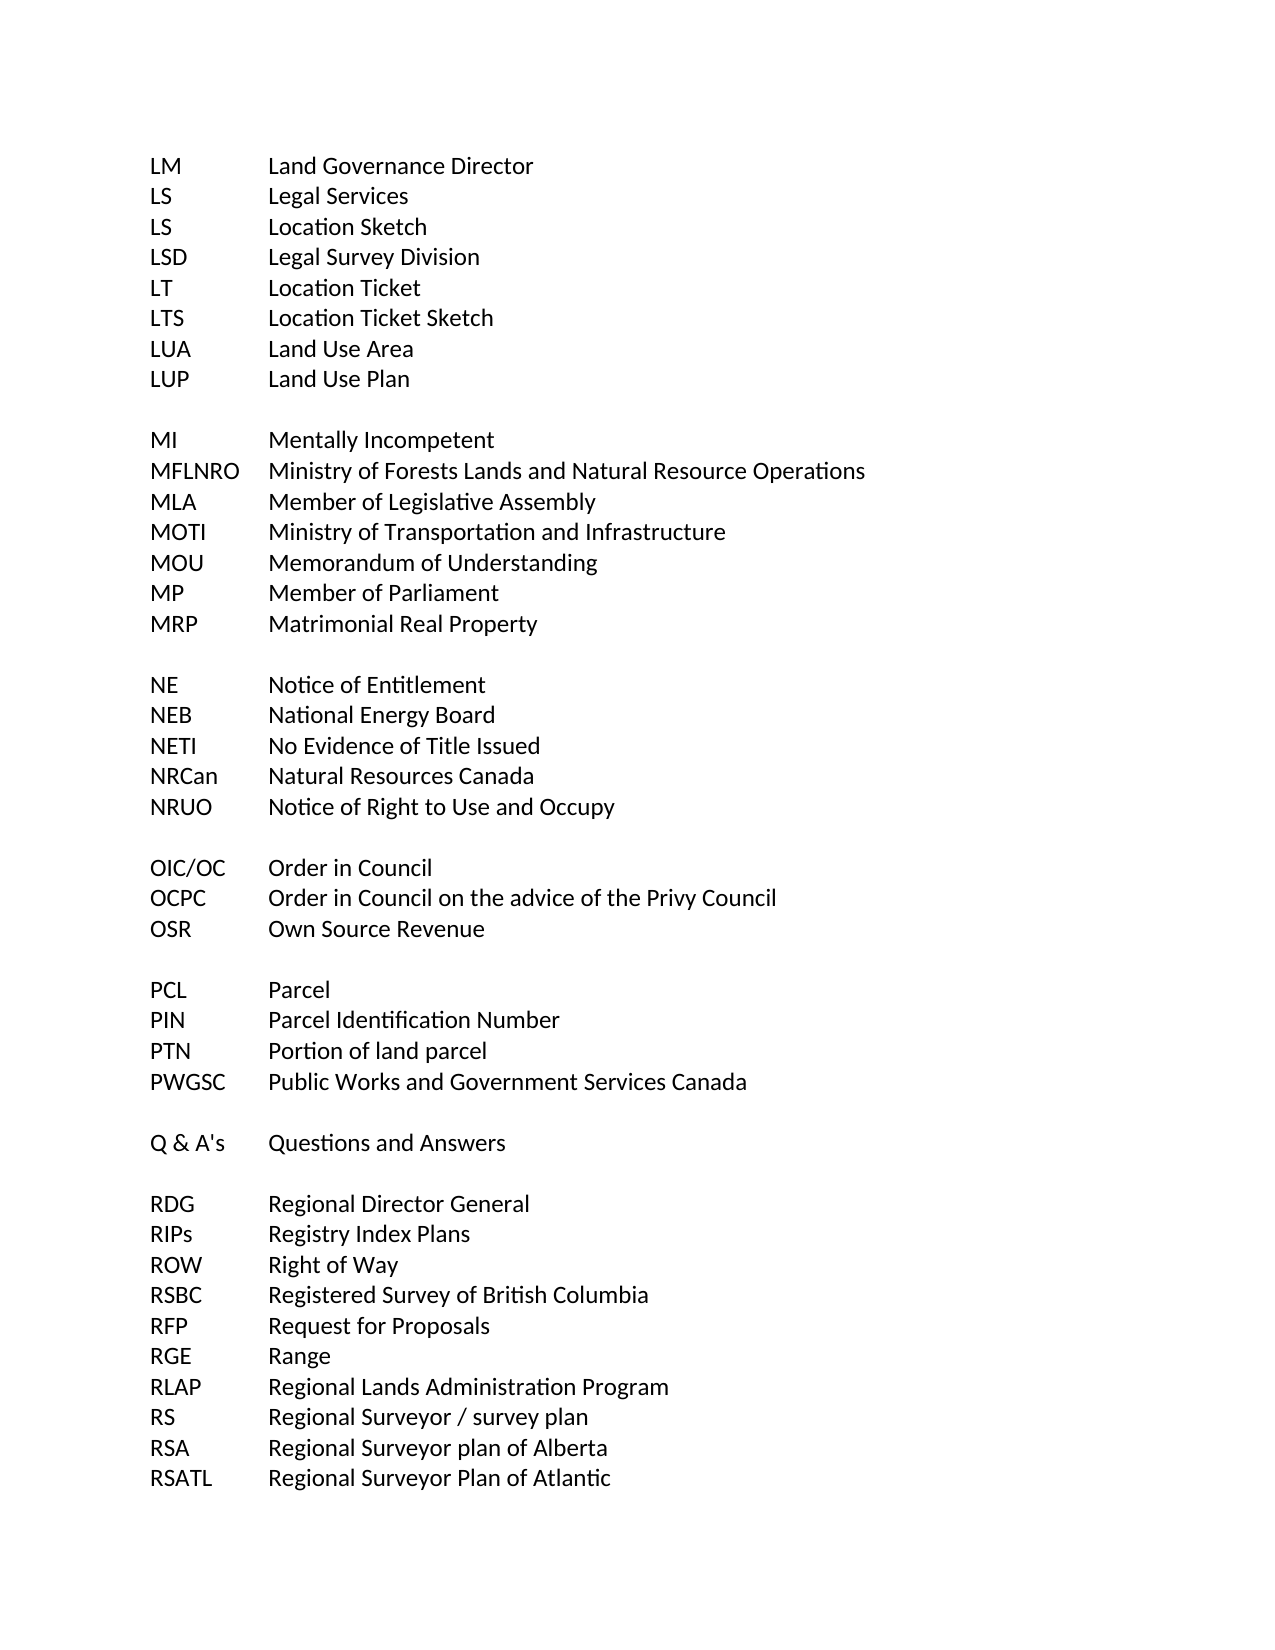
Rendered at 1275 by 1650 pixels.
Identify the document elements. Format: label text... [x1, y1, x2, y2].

text Q & A's Questions and Answers [150, 1127, 1125, 1157]
text RGE Range [150, 1340, 1125, 1371]
text NRCan Natural Resources Canada [150, 760, 1125, 791]
text PCL Parcel [150, 974, 1125, 1004]
text PIN Parcel Identification Number [150, 1004, 1125, 1035]
text LT Location Ticket [150, 272, 1125, 303]
text LUA Land Use Area [150, 333, 1125, 364]
text OCPC Order in Council on the advice of the Privy Council [150, 882, 1125, 913]
text ROW Right of Way [150, 1249, 1125, 1279]
text MLA Member of Legislative Assembly [150, 486, 1125, 516]
text LSD Legal Survey Division [150, 242, 1125, 272]
text NRUO Notice of Right to Use and Occupy [150, 791, 1125, 821]
text OSR Own Source Revenue [150, 913, 1125, 943]
text RFP Request for Proposals [150, 1310, 1125, 1340]
text RDG Regional Director General [150, 1188, 1125, 1218]
text LUP Land Use Plan [150, 364, 1125, 394]
text NE Notice of Entitlement [150, 669, 1125, 699]
text MFLNRO Ministry of Forests Lands and Natural Resource Operations [150, 455, 1125, 486]
text RS Regional Surveyor / survey plan [150, 1401, 1125, 1432]
text MOTI Ministry of Transportation and Infrastructure [150, 516, 1125, 547]
text PWGSC Public Works and Government Services Canada [150, 1066, 1125, 1096]
text MRP Matrimonial Real Property [150, 608, 1125, 638]
text RSBC Registered Survey of British Columbia [150, 1279, 1125, 1310]
text RIPs Registry Index Plans [150, 1218, 1125, 1249]
text MI Mentally Incompetent [150, 425, 1125, 455]
text NETI No Evidence of Title Issued [150, 730, 1125, 760]
text LM Land Governance Director [150, 150, 1125, 181]
text LS Legal Services [150, 181, 1125, 211]
text RSATL Regional Surveyor Plan of Atlantic [150, 1462, 1125, 1493]
text RLAP Regional Lands Administration Program [150, 1371, 1125, 1401]
text OIC/OC Order in Council [150, 852, 1125, 882]
text MOU Memorandum of Understanding [150, 547, 1125, 577]
text LS Location Sketch [150, 211, 1125, 242]
text MP Member of Parliament [150, 577, 1125, 608]
text RSA Regional Surveyor plan of Alberta [150, 1432, 1125, 1462]
text NEB National Energy Board [150, 699, 1125, 730]
text LTS Location Ticket Sketch [150, 303, 1125, 333]
text PTN Portion of land parcel [150, 1035, 1125, 1066]
